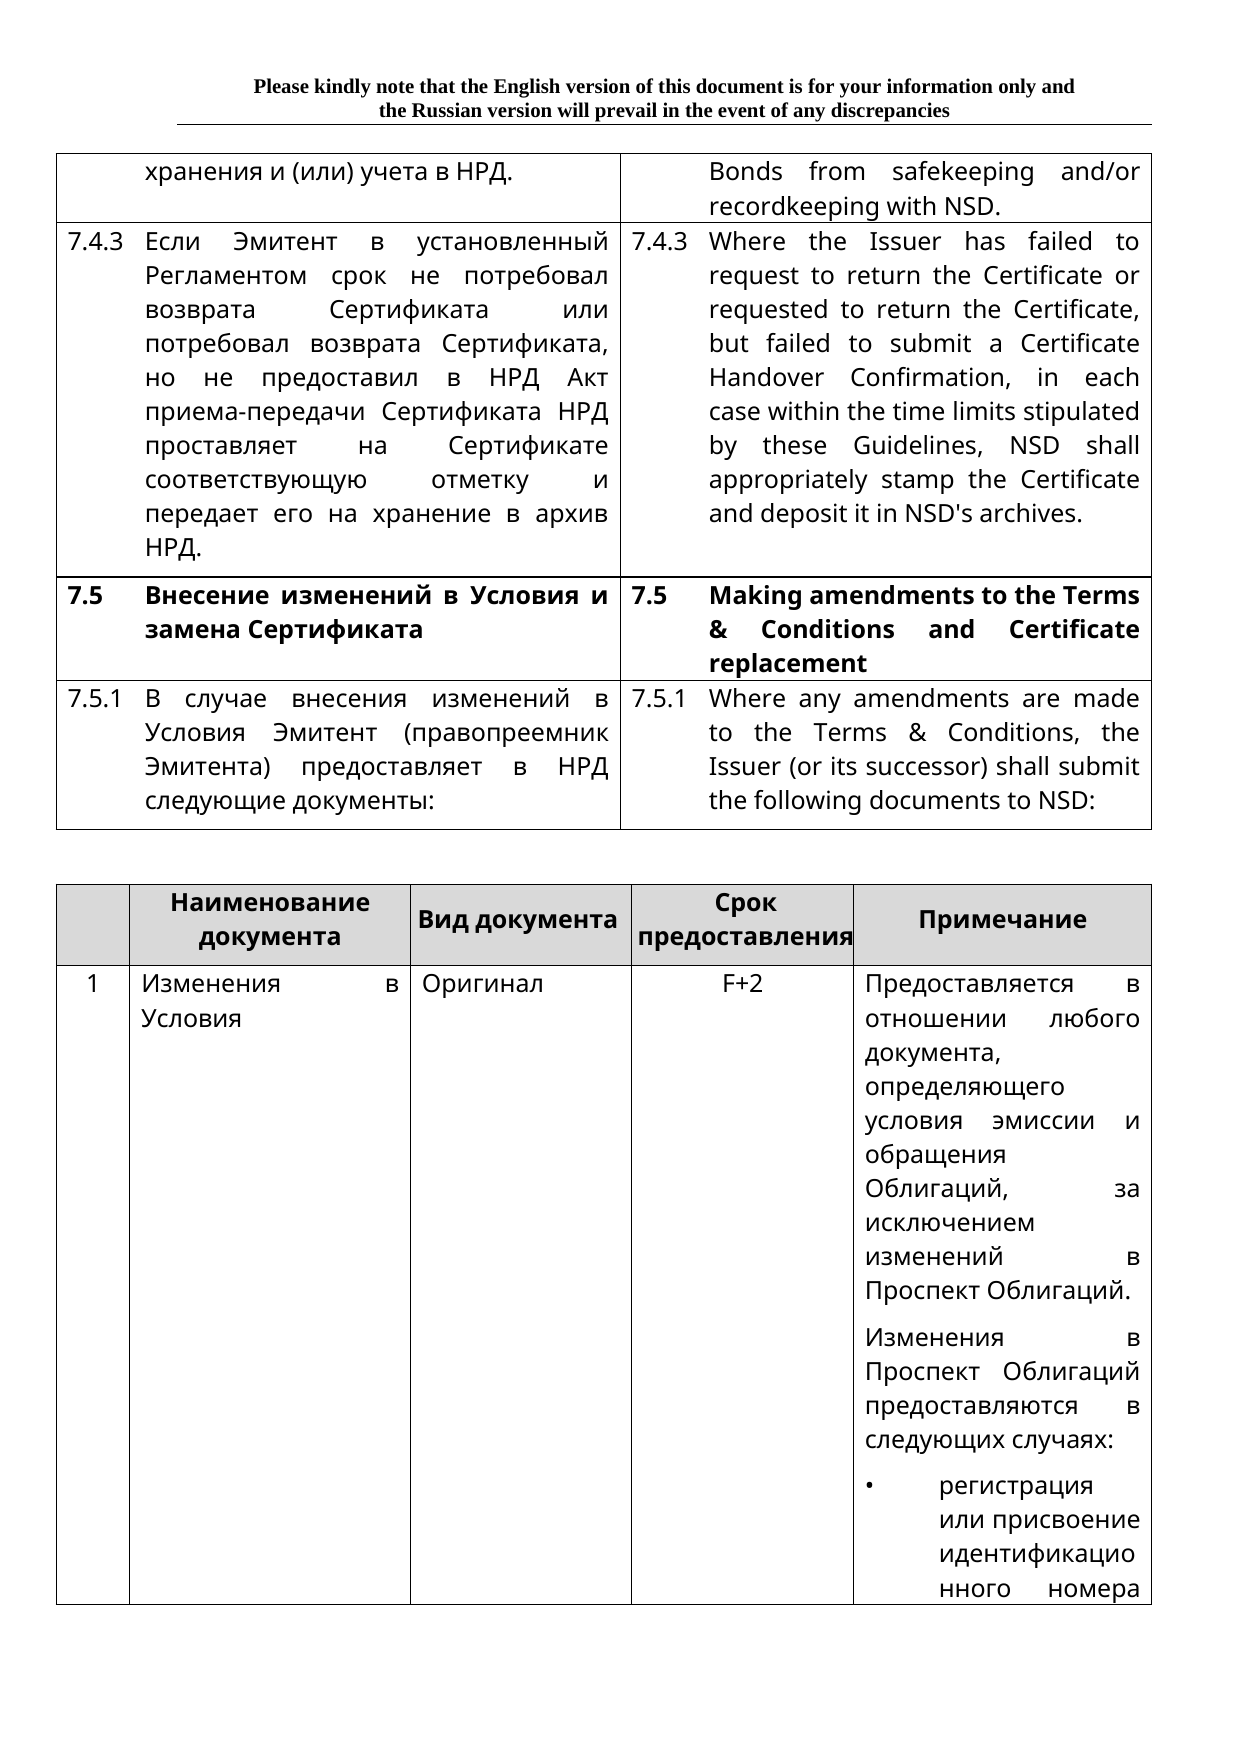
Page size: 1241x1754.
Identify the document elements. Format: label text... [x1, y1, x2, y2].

table_header [57, 885, 129, 965]
table_header Наименование документа [130, 885, 410, 965]
table_cell Изменения в Условия [130, 966, 410, 1604]
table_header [57, 154, 620, 222]
table_cell 7.4.3 Where the Issuer has failed to request to return the Certificate or requested to return the Certificate, but failed to submit a Certificate Handover Confirmation, in each case within the time limits stipulated by these Guidelines, NSD shall appropriately stamp the Certificate and deposit it in NSD's archives. [621, 223, 1151, 576]
table_header Вид документа [411, 885, 631, 965]
table_cell В случае внесения изменений в Условия Эмитент (правопреемник Эмитента) предоставляет в НРД следующие документы: [57, 681, 620, 829]
table_header Срок предоставления [632, 885, 853, 965]
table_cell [854, 966, 1151, 1604]
table_cell 7.5 Making amendments to the Terms & Conditions and Certificate replacement [621, 578, 1151, 679]
table_cell Внесение изменений в Условия и замена Сертификата [57, 578, 620, 679]
table_cell 7.5.1 Where any amendments are made to the Terms & Conditions, the Issuer (or its successor) shall submit the following documents to NSD: [621, 681, 1151, 829]
table_header Примечание [854, 885, 1151, 965]
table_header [621, 154, 1151, 222]
table_cell Оригинал [411, 966, 631, 1604]
table_cell Если Эмитент в установленный Регламентом срок не потребовал возврата Сертификата или потребовал возврата Сертификата, но не предоставил в НРД Акт приема-передачи Сертификата НРД проставляет на Сертификате соответствующую отметку и передает его на хранение в архив НРД. [57, 223, 620, 576]
table_cell F+2 [632, 966, 853, 1604]
table_cell 1 [57, 966, 129, 1604]
